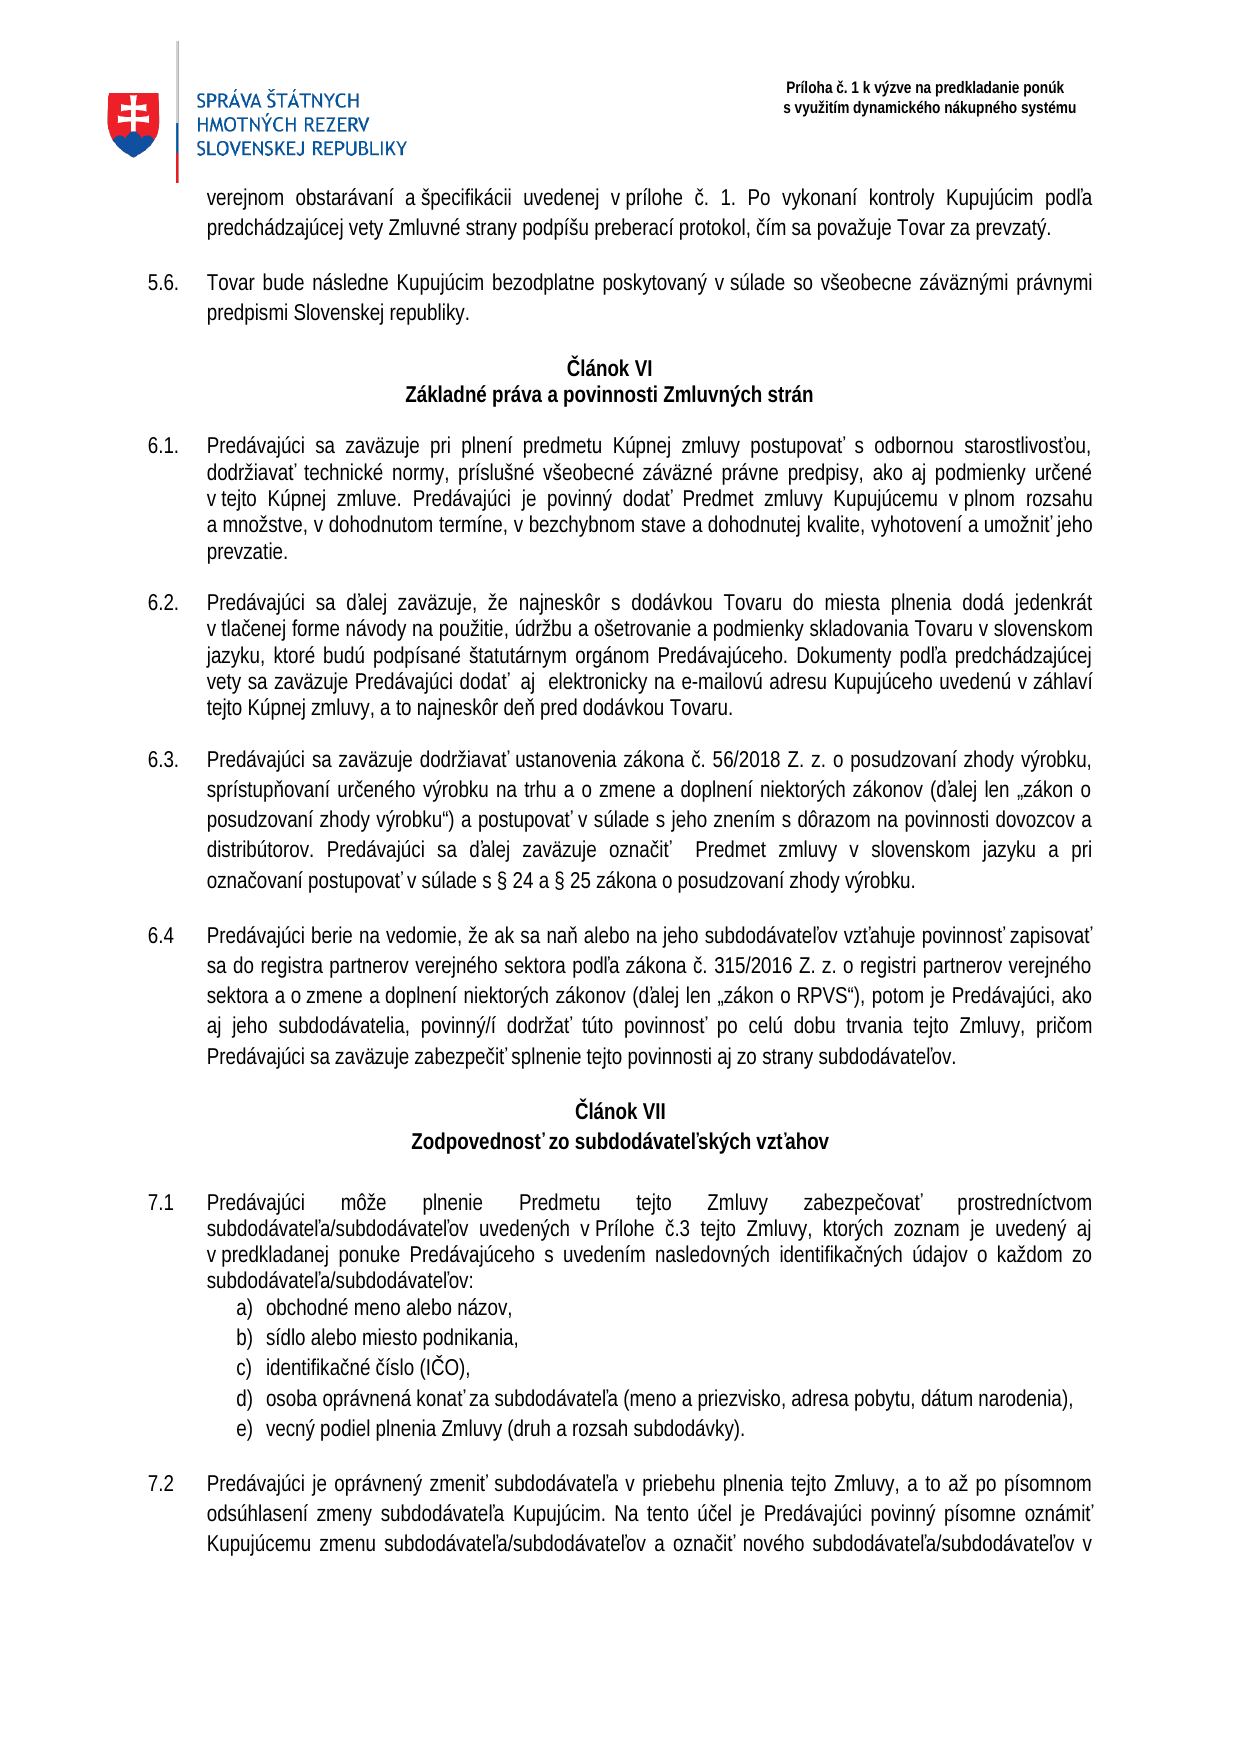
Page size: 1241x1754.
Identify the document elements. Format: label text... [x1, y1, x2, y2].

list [148, 1470, 1093, 1557]
text b) sídlo alebo miesto podnikania, [236, 1324, 1093, 1350]
list Predávajúci môže plnenie Predmetu tejto Zmluvy zabezpečovať prostredníctvom subdodávateľa/subdodávateľov uvedených v Prílohe č.3 tejto Zmluvy, ktorých zoznam je uvedený aj v predkladanej ponuke Predávajúceho s uvedením nasledovných identifikačných údajov o každom zo subdodávateľa/subdodávateľov: [148, 1188, 1093, 1294]
text d) osoba oprávnená konať za subdodávateľa (meno a priezvisko, adresa pobytu, dátum narodenia), [236, 1384, 1093, 1411]
list Tovar bude následne Kupujúcim bezodplatne poskytovaný v súlade so všeobecne záväznými právnymi predpismi Slovenskej republiky. [148, 269, 1093, 326]
text Článok VII [148, 1098, 1093, 1124]
list Predávajúci sa zaväzuje dodržiavať ustanovenia zákona č. 56/2018 Z. z. o posudzovaní zhody výrobku, sprístupňovaní určeného výrobku na trhu a o zmene a doplnení niektorých zákonov (ďalej len „zákon o posudzovaní zhody výrobku“) a postupovať v súlade s jeho znením s dôrazom na povinnosti dovozcov a distribútorov. Predávajúci sa ďalej zaväzuje označiť Predmet zmluvy v slovenskom jazyku a pri označovaní postupovať v súlade s § 24 a § 25 zákona o posudzovaní zhody výrobku. [148, 746, 1093, 893]
list Predávajúci sa zaväzuje pri plnení predmetu Kúpnej zmluvy postupovať s odbornou starostlivosťou, dodržiavať technické normy, príslušné všeobecné záväzné právne predpisy, ako aj podmienky určené v tejto Kúpnej zmluve. Predávajúci je povinný dodať Predmet zmluvy Kupujúcemu v plnom rozsahu a množstve, v dohodnutom termíne, v bezchybnom stave a dohodnutej kvalite, vyhotovení a umožniť jeho prevzatie. [148, 432, 1093, 564]
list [148, 184, 1093, 240]
text e) vecný podiel plnenia Zmluvy (druh a rozsah subdodávky). [236, 1415, 1093, 1441]
text 6.4 Predávajúci berie na vedomie, že ak sa naň alebo na jeho subdodávateľov vzťahuje povinnosť zapisovať sa do registra partnerov verejného sektora podľa zákona č. 315/2016 Z. z. o registri partnerov verejného sektora a o zmene a doplnení niektorých zákonov (ďalej len „zákon o RPVS“), potom je Predávajúci, ako aj jeho subdodávatelia, povinný/í dodržať túto povinnosť po celú dobu trvania tejto Zmluvy, pričom Predávajúci sa zaväzuje zabezpečiť splnenie tejto povinnosti aj zo strany subdodávateľov. [148, 922, 1093, 1069]
picture [56, 41, 461, 207]
text Základné práva a povinnosti Zmluvných strán [126, 381, 1093, 407]
text c) identifikačné číslo (IČO), [236, 1354, 1093, 1381]
text a) obchodné meno alebo názov, [236, 1294, 1093, 1320]
list Predávajúci sa ďalej zaväzuje, že najneskôr s dodávkou Tovaru do miesta plnenia dodá jedenkrát v tlačenej forme návody na použitie, údržbu a ošetrovanie a podmienky skladovania Tovaru v slovenskom jazyku, ktoré budú podpísané štatutárnym orgánom Predávajúceho. Dokumenty podľa predchádzajúcej vety sa zaväzuje Predávajúci dodať aj elektronicky na e-mailovú adresu Kupujúceho uvedenú v záhlaví tejto Kúpnej zmluvy, a to najneskôr deň pred dodávkou Tovaru. [148, 589, 1093, 721]
text Článok VI [126, 354, 1093, 381]
text Zodpovednosť zo subdodávateľských vzťahov [148, 1128, 1093, 1154]
